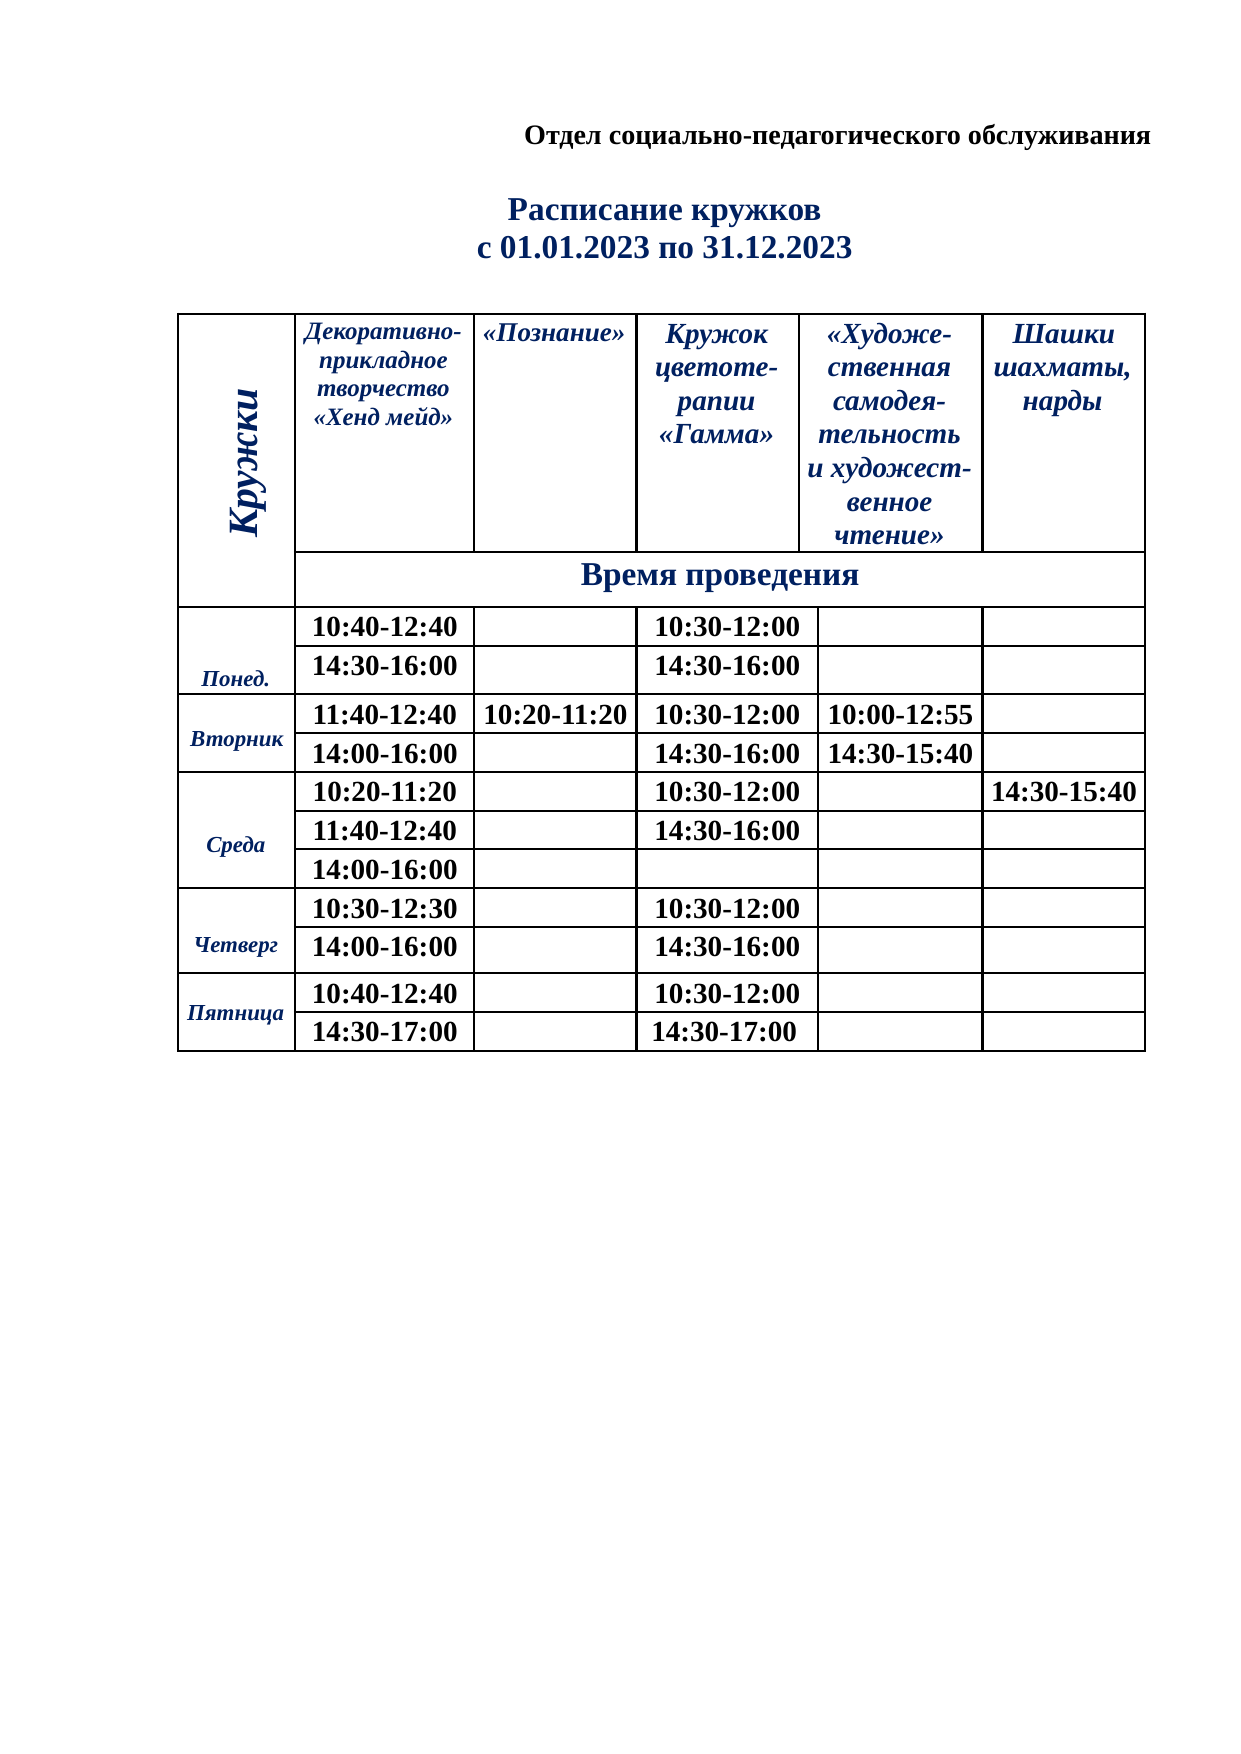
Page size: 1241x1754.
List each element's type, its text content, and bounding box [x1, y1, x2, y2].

table_header Кружки [179, 315, 294, 606]
table_cell 14:30-17:00 [638, 1013, 817, 1050]
table_header Шашки шахматы, нарды [984, 315, 1144, 551]
table_cell [475, 647, 635, 693]
table_cell [819, 647, 981, 693]
table_cell [475, 889, 635, 926]
table_cell [819, 608, 981, 645]
table_cell 14:30-16:00 [296, 647, 473, 693]
table_cell 10:00-12:55 [819, 695, 981, 732]
table_cell Четверг [179, 889, 294, 972]
table_cell [819, 928, 981, 972]
table_cell [984, 812, 1144, 848]
text с 01.01.2023 по 31.12.2023 [177, 227, 1152, 266]
table_cell [819, 850, 981, 887]
table_header «Художе-ственная самодея-тельность и художест-венное чтение» [800, 315, 981, 551]
table_cell Понед. [179, 608, 294, 693]
table_cell 11:40-12:40 [296, 695, 473, 732]
table_cell [984, 1013, 1144, 1050]
table_cell 14:00-16:00 [296, 850, 473, 887]
table_cell 10:30-12:00 [638, 608, 817, 645]
table_cell [984, 647, 1144, 693]
table_cell 10:30-12:00 [638, 974, 817, 1011]
table_cell 14:30-16:00 [638, 734, 817, 771]
table_cell [475, 850, 635, 887]
table_cell 14:30-15:40 [984, 773, 1144, 809]
table_cell [819, 1013, 981, 1050]
table_cell 10:40-12:40 [296, 608, 473, 645]
table_cell [475, 974, 635, 1011]
table_cell 14:00-16:00 [296, 734, 473, 771]
table_cell Пятница [179, 974, 294, 1050]
table_cell 14:30-16:00 [638, 812, 817, 848]
table_cell [475, 734, 635, 771]
table_cell 10:20-11:20 [296, 773, 473, 809]
table_cell 14:00-16:00 [296, 928, 473, 972]
table_cell 14:30-16:00 [638, 928, 817, 972]
table_header Декоративно-прикладное творчество «Хенд мейд» [296, 315, 473, 551]
table_cell [475, 1013, 635, 1050]
table_cell [638, 850, 817, 887]
table_cell [984, 889, 1144, 926]
text Расписание кружков [177, 189, 1152, 227]
table_cell 11:40-12:40 [296, 812, 473, 848]
table_cell [475, 608, 635, 645]
table_cell [984, 928, 1144, 972]
table_cell [819, 974, 981, 1011]
table_cell 10:20-11:20 [475, 695, 635, 732]
table_header «Познание» [475, 315, 635, 551]
table_cell [984, 734, 1144, 771]
table_cell 10:30-12:00 [638, 773, 817, 809]
table_cell 10:30-12:30 [296, 889, 473, 926]
table_cell [819, 812, 981, 848]
table_cell Время проведения [296, 553, 1144, 606]
table_header Кружок цветоте-рапии «Гамма» [638, 315, 798, 551]
table_cell [475, 928, 635, 972]
table_cell [475, 773, 635, 809]
table_cell 10:30-12:00 [638, 889, 817, 926]
table_cell [819, 773, 981, 809]
table_cell [984, 695, 1144, 732]
table_cell [984, 974, 1144, 1011]
table_cell 14:30-16:00 [638, 647, 817, 693]
table_cell [475, 812, 635, 848]
table_cell Вторник [179, 695, 294, 771]
table_cell 10:40-12:40 [296, 974, 473, 1011]
table_cell [819, 889, 981, 926]
table_cell [984, 850, 1144, 887]
table_cell 14:30-15:40 [819, 734, 981, 771]
table_cell [984, 608, 1144, 645]
table_cell 10:30-12:00 [638, 695, 817, 732]
table_cell Среда [179, 773, 294, 887]
text Отдел социально-педагогического обслуживания [177, 118, 1152, 151]
table_cell 14:30-17:00 [296, 1013, 473, 1050]
